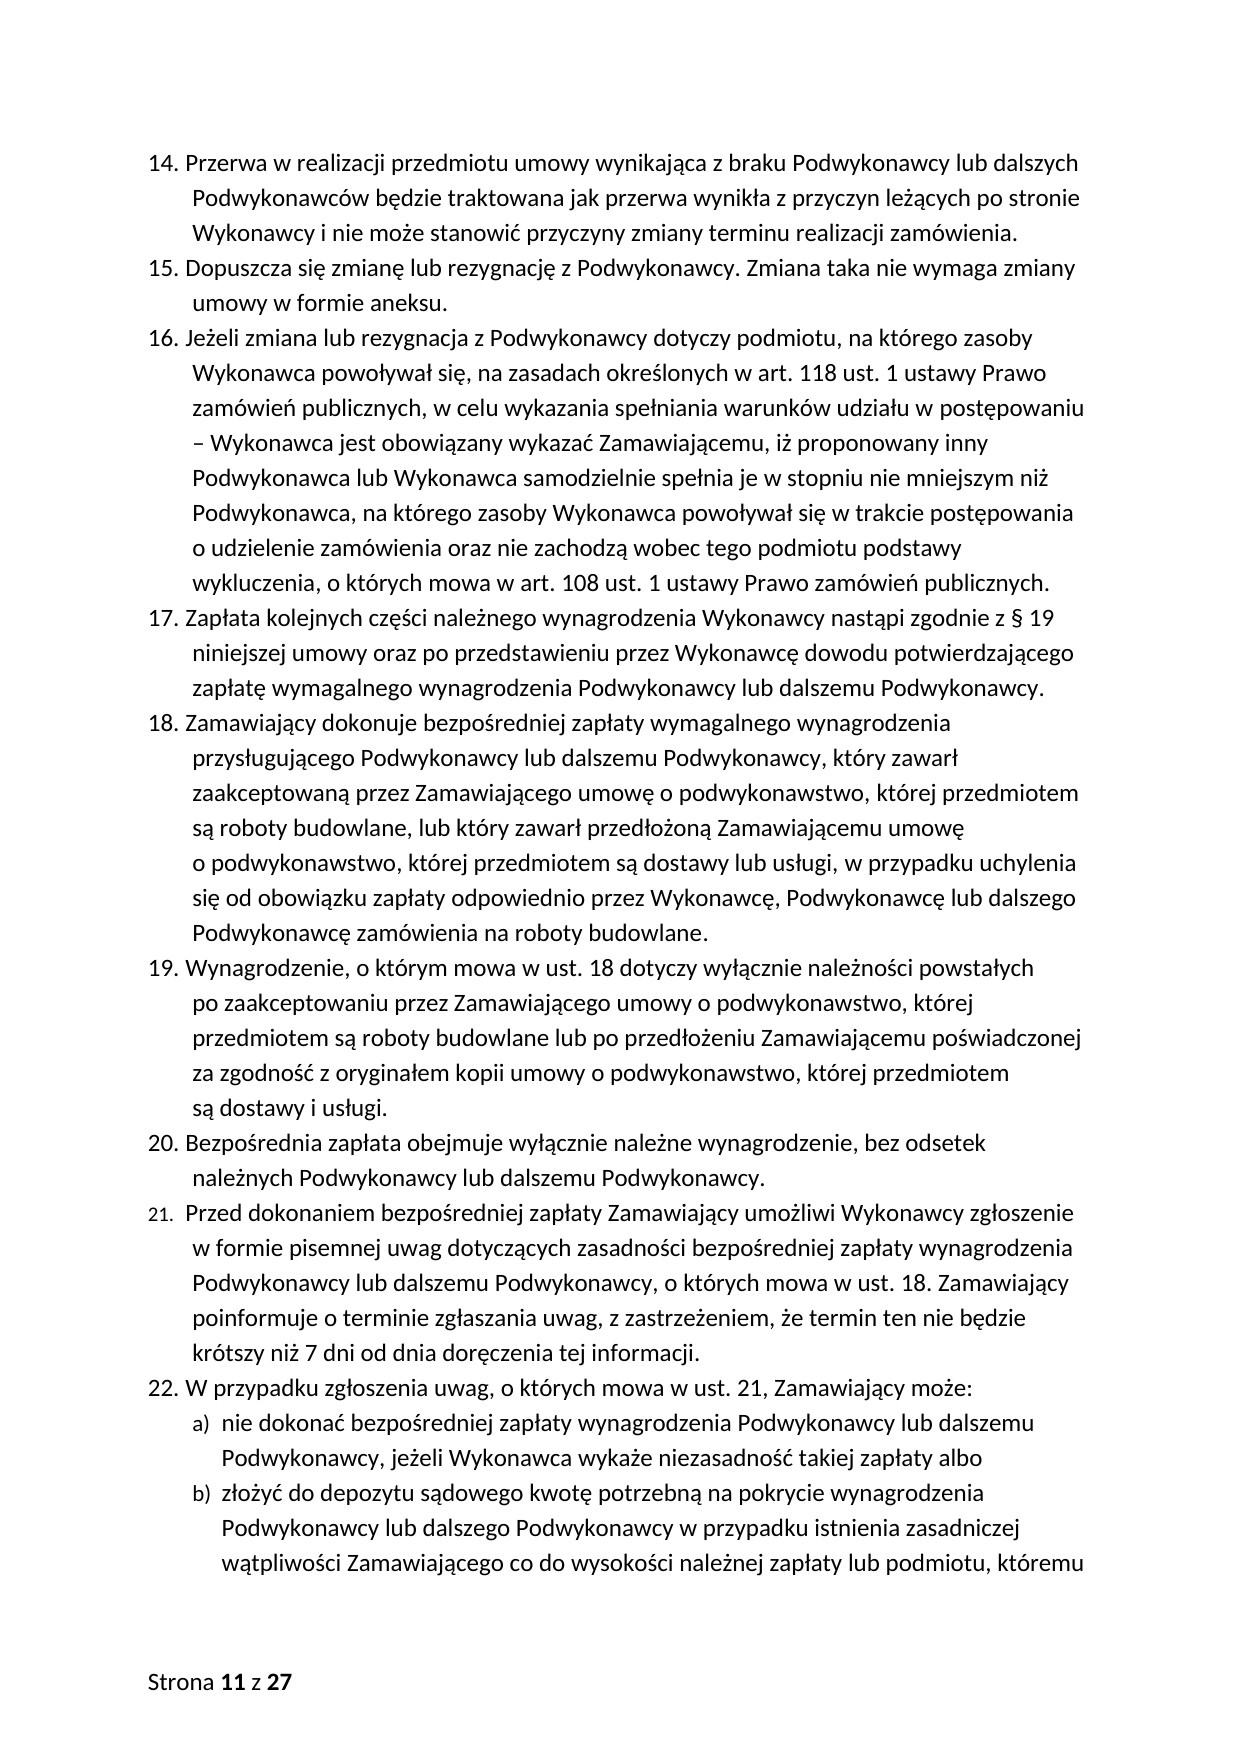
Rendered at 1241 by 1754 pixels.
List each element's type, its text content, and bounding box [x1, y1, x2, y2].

list Zapłata kolejnych części należnego wynagrodzenia Wykonawcy nastąpi zgodnie z § 19 niniejszej umowy oraz po przedstawieniu przez Wykonawcę dowodu potwierdzającego zapłatę wymagalnego wynagrodzenia Podwykonawcy lub dalszemu Podwykonawcy. [148, 603, 1093, 703]
list Wynagrodzenie, o którym mowa w ust. 18 dotyczy wyłącznie należności powstałych po zaakceptowaniu przez Zamawiającego umowy o podwykonawstwo, której przedmiotem są roboty budowlane lub po przedłożeniu Zamawiającemu poświadczonej za zgodność z oryginałem kopii umowy o podwykonawstwo, której przedmiotem są dostawy i usługi. [148, 953, 1093, 1123]
list nie dokonać bezpośredniej zapłaty wynagrodzenia Podwykonawcy lub dalszemu Podwykonawcy, jeżeli Wykonawca wykaże niezasadność takiej zapłaty albo [192, 1408, 1093, 1473]
list Jeżeli zmiana lub rezygnacja z Podwykonawcy dotyczy podmiotu, na którego zasoby Wykonawca powoływał się, na zasadach określonych w art. 118 ust. 1 ustawy Prawo zamówień publicznych, w celu wykazania spełniania warunków udziału w postępowaniu – Wykonawca jest obowiązany wykazać Zamawiającemu, iż proponowany inny Podwykonawca lub Wykonawca samodzielnie spełnia je w stopniu nie mniejszym niż Podwykonawca, na którego zasoby Wykonawca powoływał się w trakcie postępowania o udzielenie zamówienia oraz nie zachodzą wobec tego podmiotu podstawy wykluczenia, o których mowa w art. 108 ust. 1 ustawy Prawo zamówień publicznych. [148, 323, 1093, 598]
list W przypadku zgłoszenia uwag, o których mowa w ust. 21, Zamawiający może: [148, 1373, 1093, 1403]
list Bezpośrednia zapłata obejmuje wyłącznie należne wynagrodzenie, bez odsetek należnych Podwykonawcy lub dalszemu Podwykonawcy. [148, 1128, 1093, 1193]
list Dopuszcza się zmianę lub rezygnację z Podwykonawcy. Zmiana taka nie wymaga zmiany umowy w formie aneksu. [148, 253, 1093, 318]
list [192, 1478, 1093, 1578]
list Przerwa w realizacji przedmiotu umowy wynikająca z braku Podwykonawcy lub dalszych Podwykonawców będzie traktowana jak przerwa wynikła z przyczyn leżących po stronie Wykonawcy i nie może stanowić przyczyny zmiany terminu realizacji zamówienia. [148, 148, 1093, 248]
list Przed dokonaniem bezpośredniej zapłaty Zamawiający umożliwi Wykonawcy zgłoszenie w formie pisemnej uwag dotyczących zasadności bezpośredniej zapłaty wynagrodzenia Podwykonawcy lub dalszemu Podwykonawcy, o których mowa w ust. 18. Zamawiający poinformuje o terminie zgłaszania uwag, z zastrzeżeniem, że termin ten nie będzie krótszy niż 7 dni od dnia doręczenia tej informacji. [148, 1198, 1093, 1368]
list Zamawiający dokonuje bezpośredniej zapłaty wymagalnego wynagrodzenia przysługującego Podwykonawcy lub dalszemu Podwykonawcy, który zawarł zaakceptowaną przez Zamawiającego umowę o podwykonawstwo, której przedmiotem są roboty budowlane, lub który zawarł przedłożoną Zamawiającemu umowę o podwykonawstwo, której przedmiotem są dostawy lub usługi, w przypadku uchylenia się od obowiązku zapłaty odpowiednio przez Wykonawcę, Podwykonawcę lub dalszego Podwykonawcę zamówienia na roboty budowlane. [148, 708, 1093, 948]
